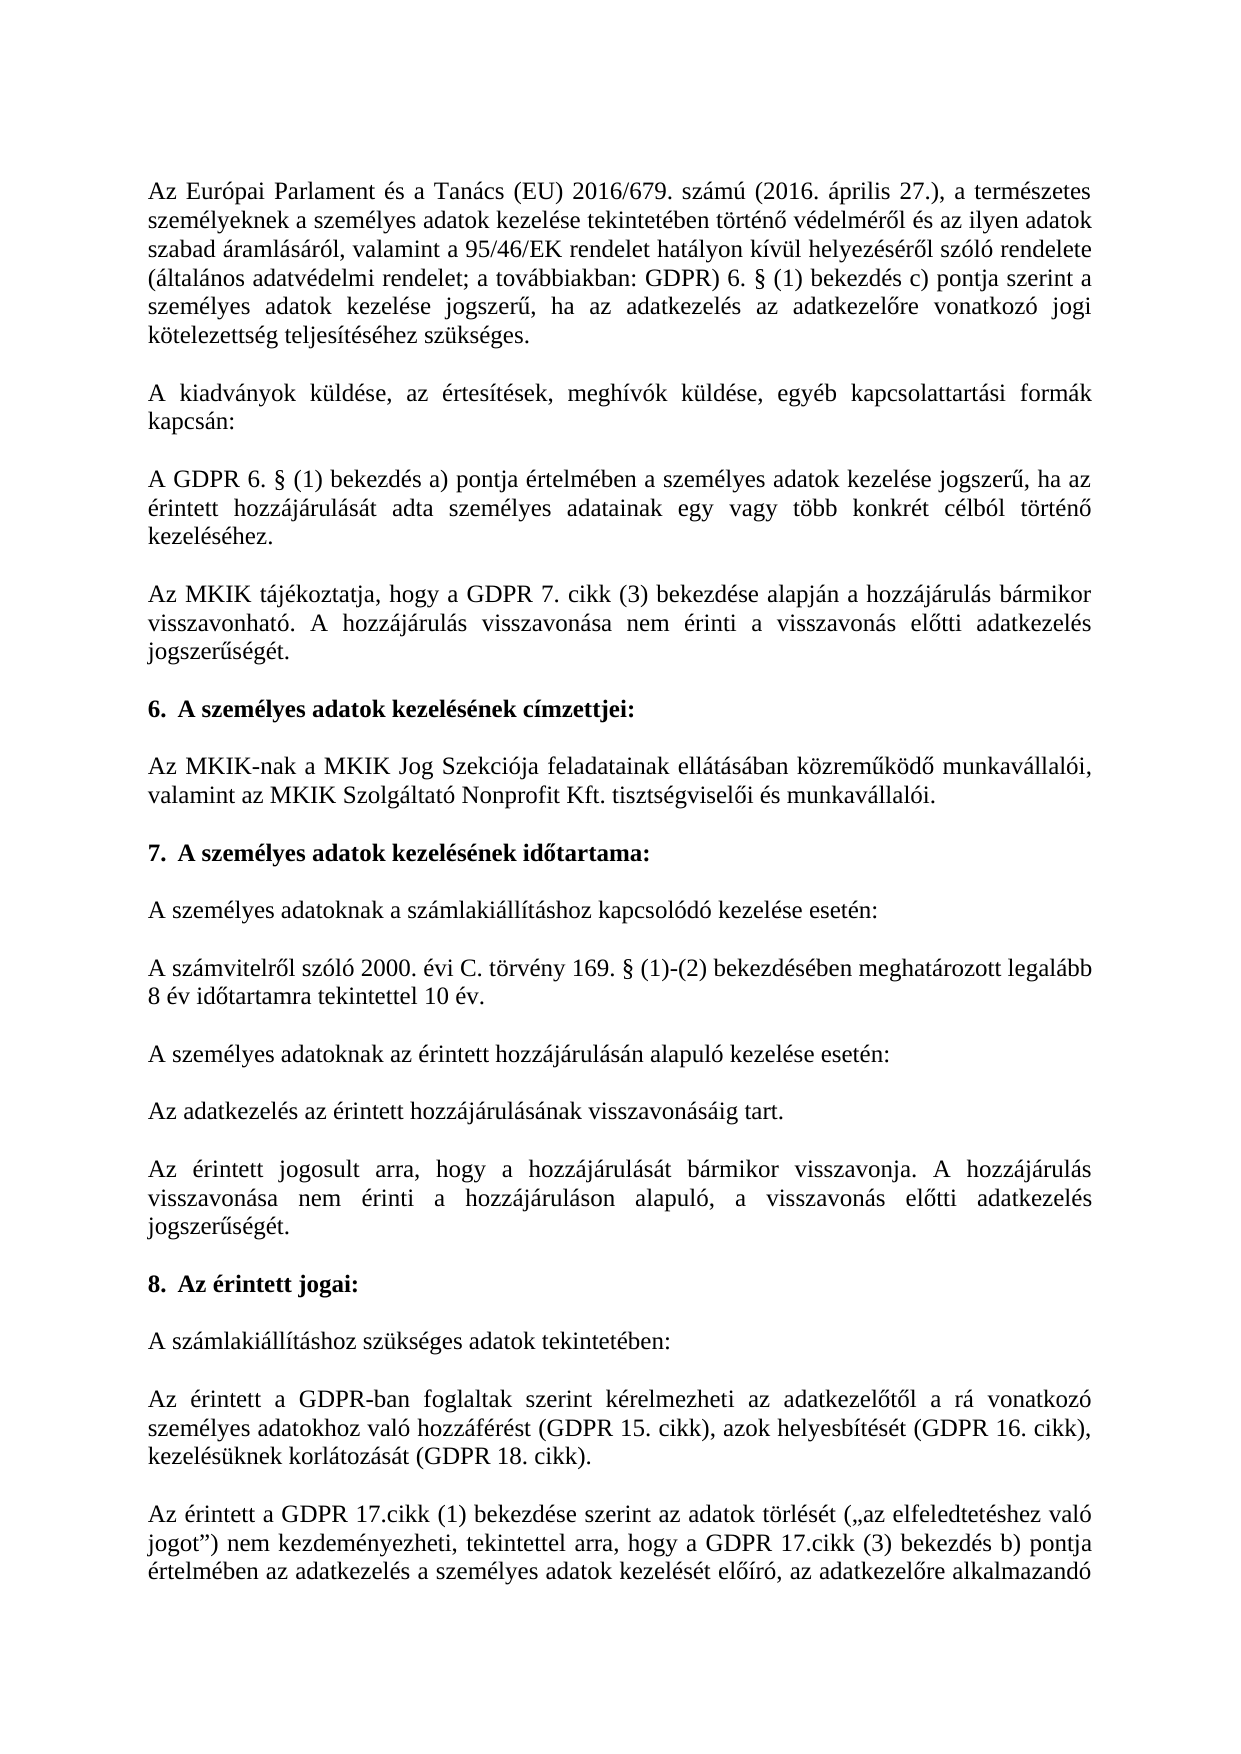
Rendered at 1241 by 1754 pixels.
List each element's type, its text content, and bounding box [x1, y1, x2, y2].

text A személyes adatoknak a számlakiállításhoz kapcsolódó kezelése esetén: [148, 895, 1093, 924]
text Az MKIK-nak a MKIK Jog Szekciója feladatainak ellátásában közreműködő munkavállalói, valamint az MKIK Szolgáltató Nonprofit Kft. tisztségviselői és munkavállalói. [148, 751, 1093, 809]
list A személyes adatok kezelésének címzettjei: [148, 694, 1093, 723]
text Az érintett a GDPR-ban foglaltak szerint kérelmezheti az adatkezelőtől a rá vonatkozó személyes adatokhoz való hozzáférést (GDPR 15. cikk), azok helyesbítését (GDPR 16. cikk), kezelésüknek korlátozását (GDPR 18. cikk). [148, 1384, 1093, 1470]
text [148, 1499, 1093, 1585]
list A személyes adatok kezelésének időtartama: [148, 838, 1093, 866]
list Az érintett jogai: [148, 1269, 1093, 1298]
text Az érintett jogosult arra, hogy a hozzájárulását bármikor visszavonja. A hozzájárulás visszavonása nem érinti a hozzájáruláson alapuló, a visszavonás előtti adatkezelés jogszerűségét. [148, 1154, 1093, 1240]
text Az MKIK tájékoztatja, hogy a GDPR 7. cikk (3) bekezdése alapján a hozzájárulás bármikor visszavonható. A hozzájárulás visszavonása nem érinti a visszavonás előtti adatkezelés jogszerűségét. [148, 579, 1093, 665]
text A GDPR 6. § (1) bekezdés a) pontja értelmében a személyes adatok kezelése jogszerű, ha az érintett hozzájárulását adta személyes adatainak egy vagy több konkrét célból történő kezeléséhez. [148, 464, 1093, 550]
text A számlakiállításhoz szükséges adatok tekintetében: [148, 1326, 1093, 1355]
text A kiadványok küldése, az értesítések, meghívók küldése, egyéb kapcsolattartási formák kapcsán: [148, 378, 1093, 435]
text Az adatkezelés az érintett hozzájárulásának visszavonásáig tart. [148, 1096, 1093, 1125]
text A személyes adatoknak az érintett hozzájárulásán alapuló kezelése esetén: [148, 1039, 1093, 1068]
text A számvitelről szóló 2000. évi C. törvény 169. § (1)-(2) bekezdésében meghatározott legalább 8 év időtartamra tekintettel 10 év. [148, 953, 1093, 1010]
text Az Európai Parlament és a Tanács (EU) 2016/679. számú (2016. április 27.), a természetes személyeknek a személyes adatok kezelése tekintetében történő védelméről és az ilyen adatok szabad áramlásáról, valamint a 95/46/EK rendelet hatályon kívül helyezéséről szóló rendelete (általános adatvédelmi rendelet; a továbbiakban: GDPR) 6. § (1) bekezdés c) pontja szerint a személyes adatok kezelése jogszerű, ha az adatkezelés az adatkezelőre vonatkozó jogi kötelezettség teljesítéséhez szükséges. [148, 176, 1093, 349]
